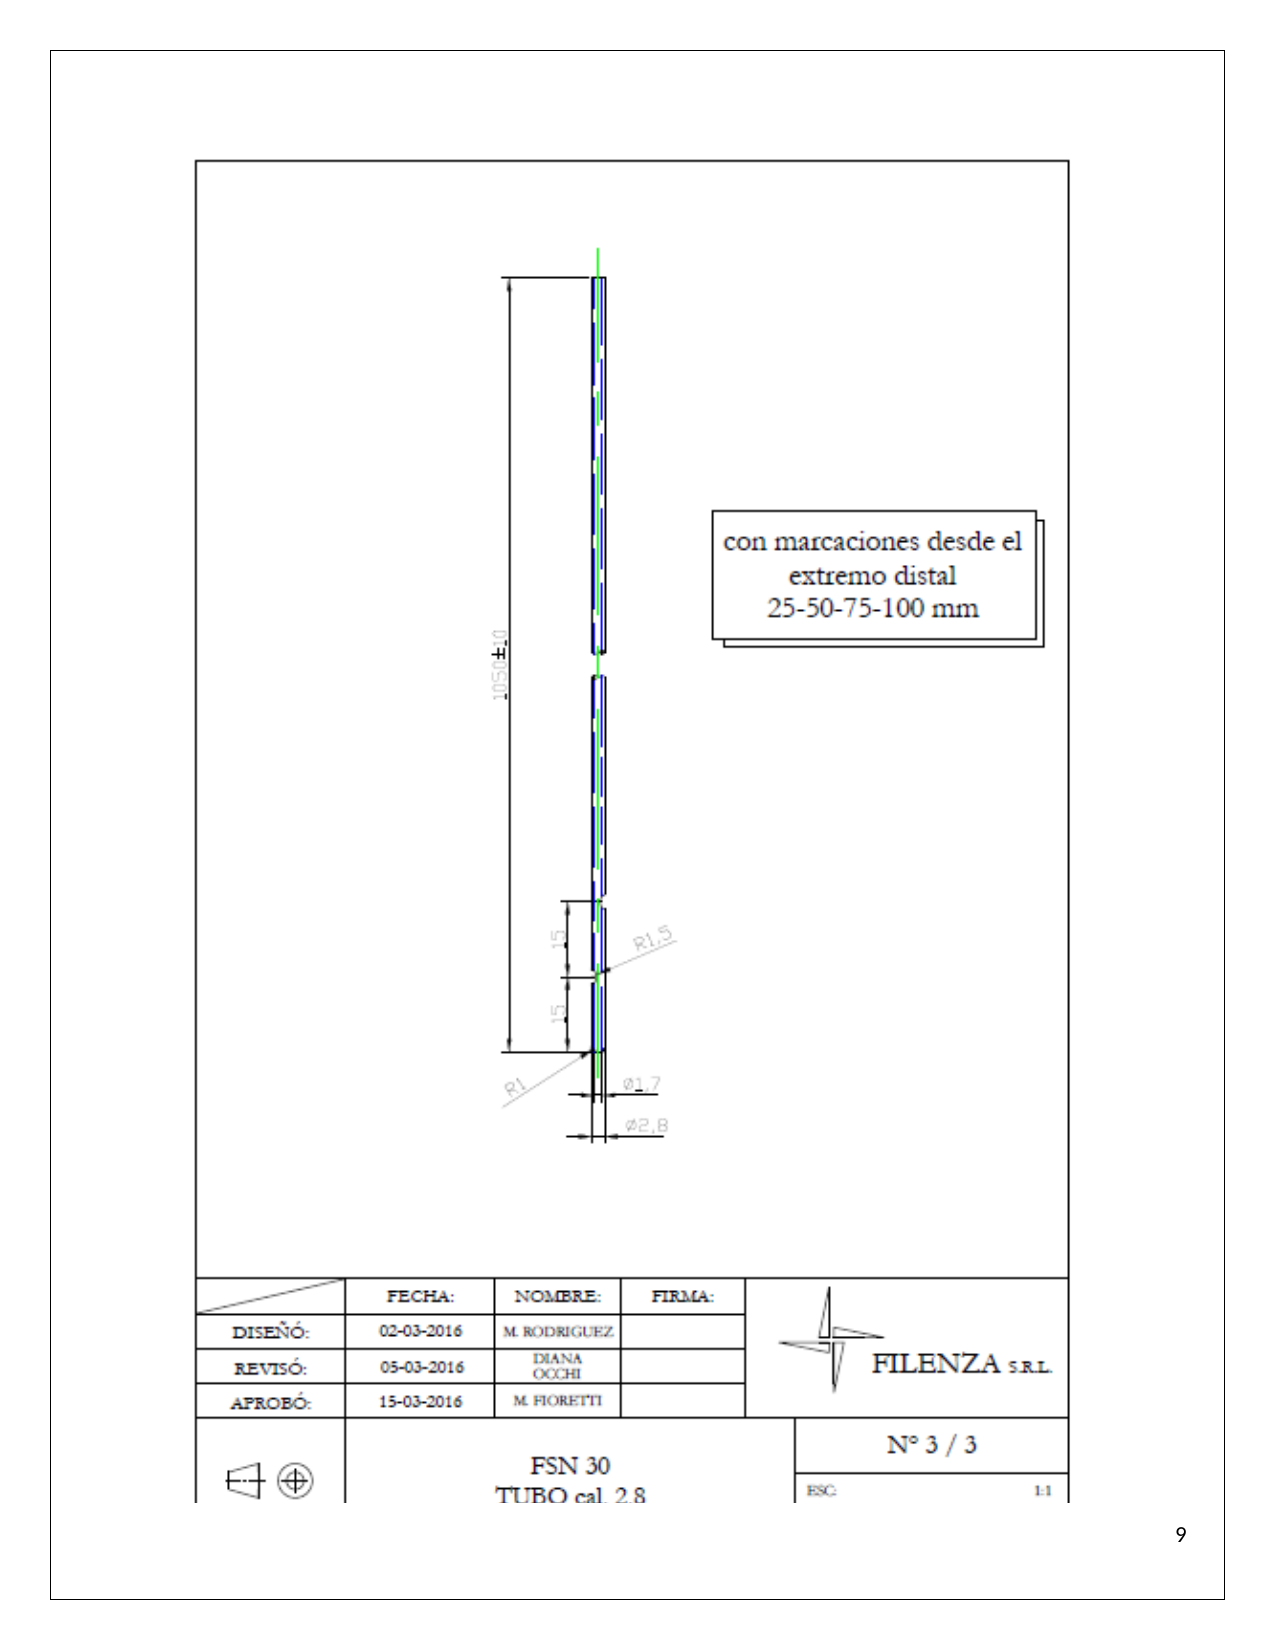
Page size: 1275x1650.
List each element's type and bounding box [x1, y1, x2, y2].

picture [182, 147, 1093, 1503]
